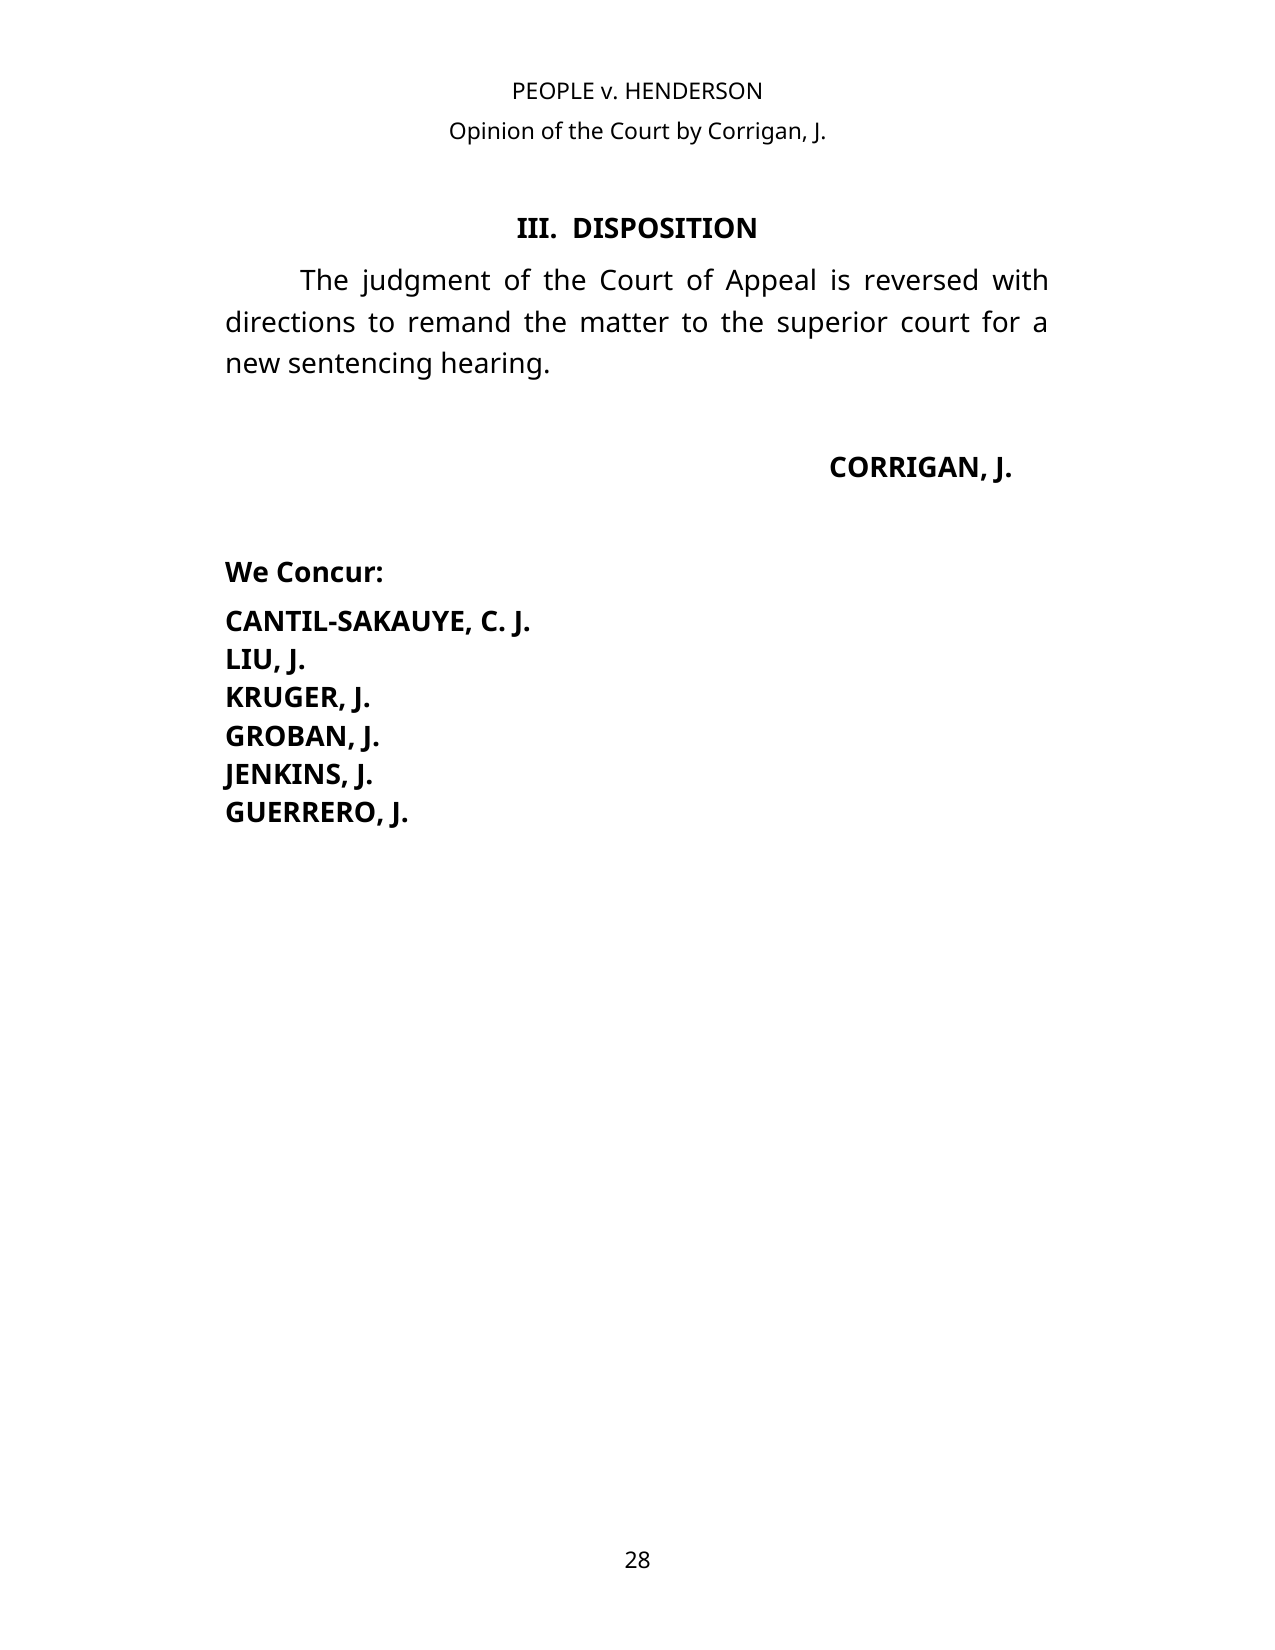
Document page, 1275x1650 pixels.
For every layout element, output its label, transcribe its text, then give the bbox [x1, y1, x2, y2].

text JENKINS, J. [225, 754, 1050, 792]
text GUERRERO, J. [225, 792, 1050, 831]
text GROBAN, J. [225, 716, 1050, 754]
text KRUGER, J. [225, 677, 1050, 716]
subtitle III. DISPOSITION [225, 208, 1050, 247]
text We Concur: [225, 549, 1050, 590]
text CANTIL-SAKAUYE, C. J. [225, 601, 1050, 639]
text The judgment of the Court of Appeal is reversed with directions to remand the matter to the superior court for a new sentencing hearing. [225, 257, 1050, 382]
text CORRIGAN, J. [225, 444, 1050, 486]
text LIU, J. [225, 639, 1050, 677]
